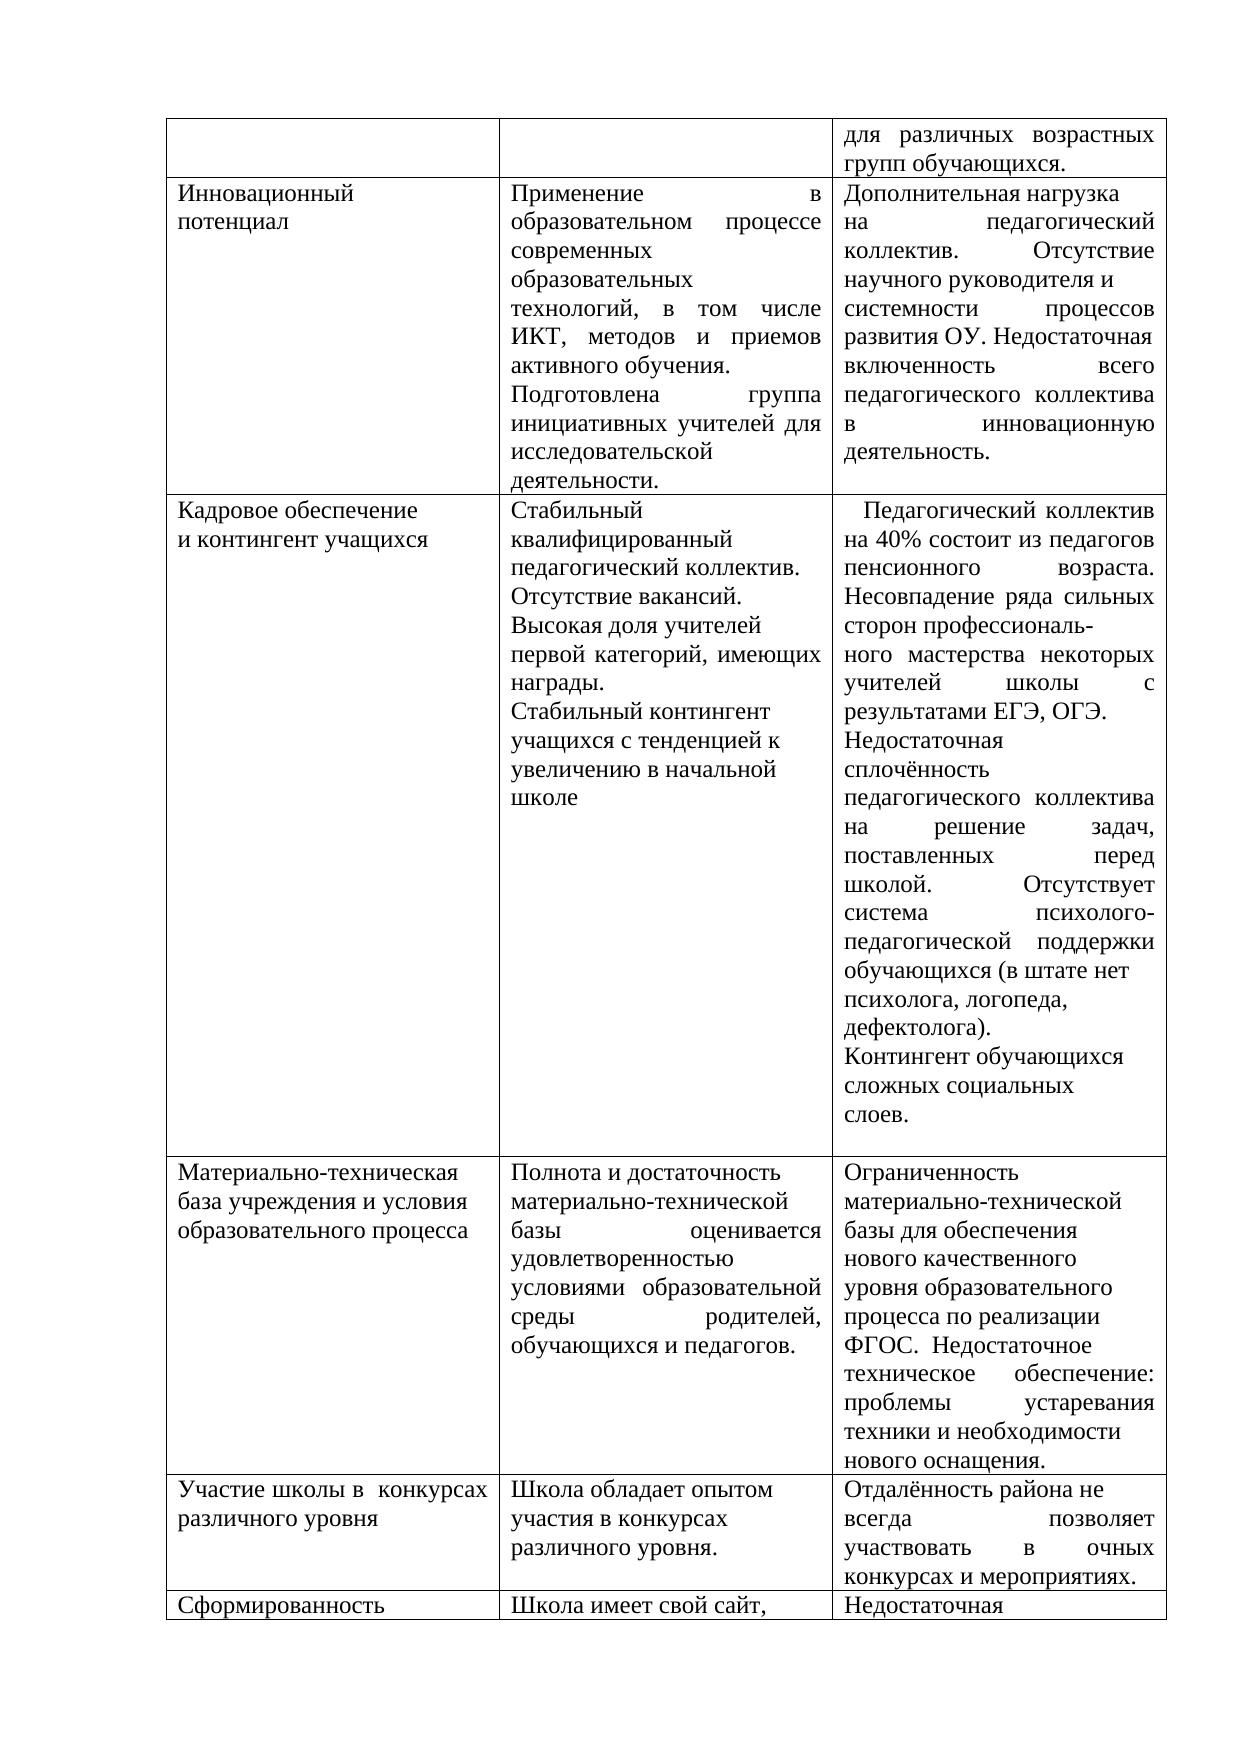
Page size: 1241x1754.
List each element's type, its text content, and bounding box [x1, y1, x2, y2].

table_cell Школа обладает опытом участия в конкурсах различного уровня. [500, 1475, 832, 1589]
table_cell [500, 1591, 832, 1619]
table_cell Применение в образовательном процессе современных образовательных технологий, в том числе ИКТ, методов и приемов активного обучения. Подготовлена группа инициативных учителей для исследовательской деятельности. [500, 178, 832, 494]
table_cell Ограниченность материально-технической базы для обеспечения нового качественного уровня образовательного процесса по реализации ФГОС. Недостаточное техническое обеспечение: проблемы устаревания техники и необходимости нового оснащения. [833, 1157, 1166, 1473]
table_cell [833, 119, 1166, 177]
table_cell Кадровое обеспечение и контингент учащихся [167, 495, 499, 1156]
table_cell Полнота и достаточность материально-технической базы оценивается удовлетворенностью условиями образовательной среды родителей, обучающихся и педагогов. [500, 1157, 832, 1473]
table_cell Отдалённость района не всегда позволяет участвовать в очных конкурсах и мероприятиях. [833, 1475, 1166, 1589]
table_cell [167, 119, 499, 177]
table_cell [833, 1591, 1166, 1619]
table_cell Инновационный потенциал [167, 178, 499, 494]
table_cell Материально-техническая база учреждения и условия образовательного процесса [167, 1157, 499, 1473]
table_cell Участие школы в конкурсах различного уровня [167, 1475, 499, 1589]
table_cell Дополнительная нагрузка на педагогический коллектив. Отсутствие научного руководителя и системности процессов развития ОУ. Недостаточная включенность всего педагогического коллектива в инновационную деятельность. [833, 178, 1166, 494]
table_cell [500, 119, 832, 177]
table_cell Педагогический коллектив на 40% состоит из педагогов пенсионного возраста. Несовпадение ряда сильных сторон профессиональ- ного мастерства некоторых учителей школы с результатами ЕГЭ, ОГЭ. Недостаточная сплочённость педагогического коллектива на решение задач, поставленных перед школой. Отсутствует система психолого-педагогической поддержки обучающихся (в штате нет психолога, логопеда, дефектолога). Контингент обучающихся сложных социальных слоев. [833, 495, 1166, 1156]
table_cell Стабильный квалифицированный педагогический коллектив. Отсутствие вакансий. Высокая доля учителей первой категорий, имеющих награды. Стабильный контингент учащихся с тенденцией к увеличению в начальной школе [500, 495, 832, 1156]
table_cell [167, 1591, 499, 1619]
